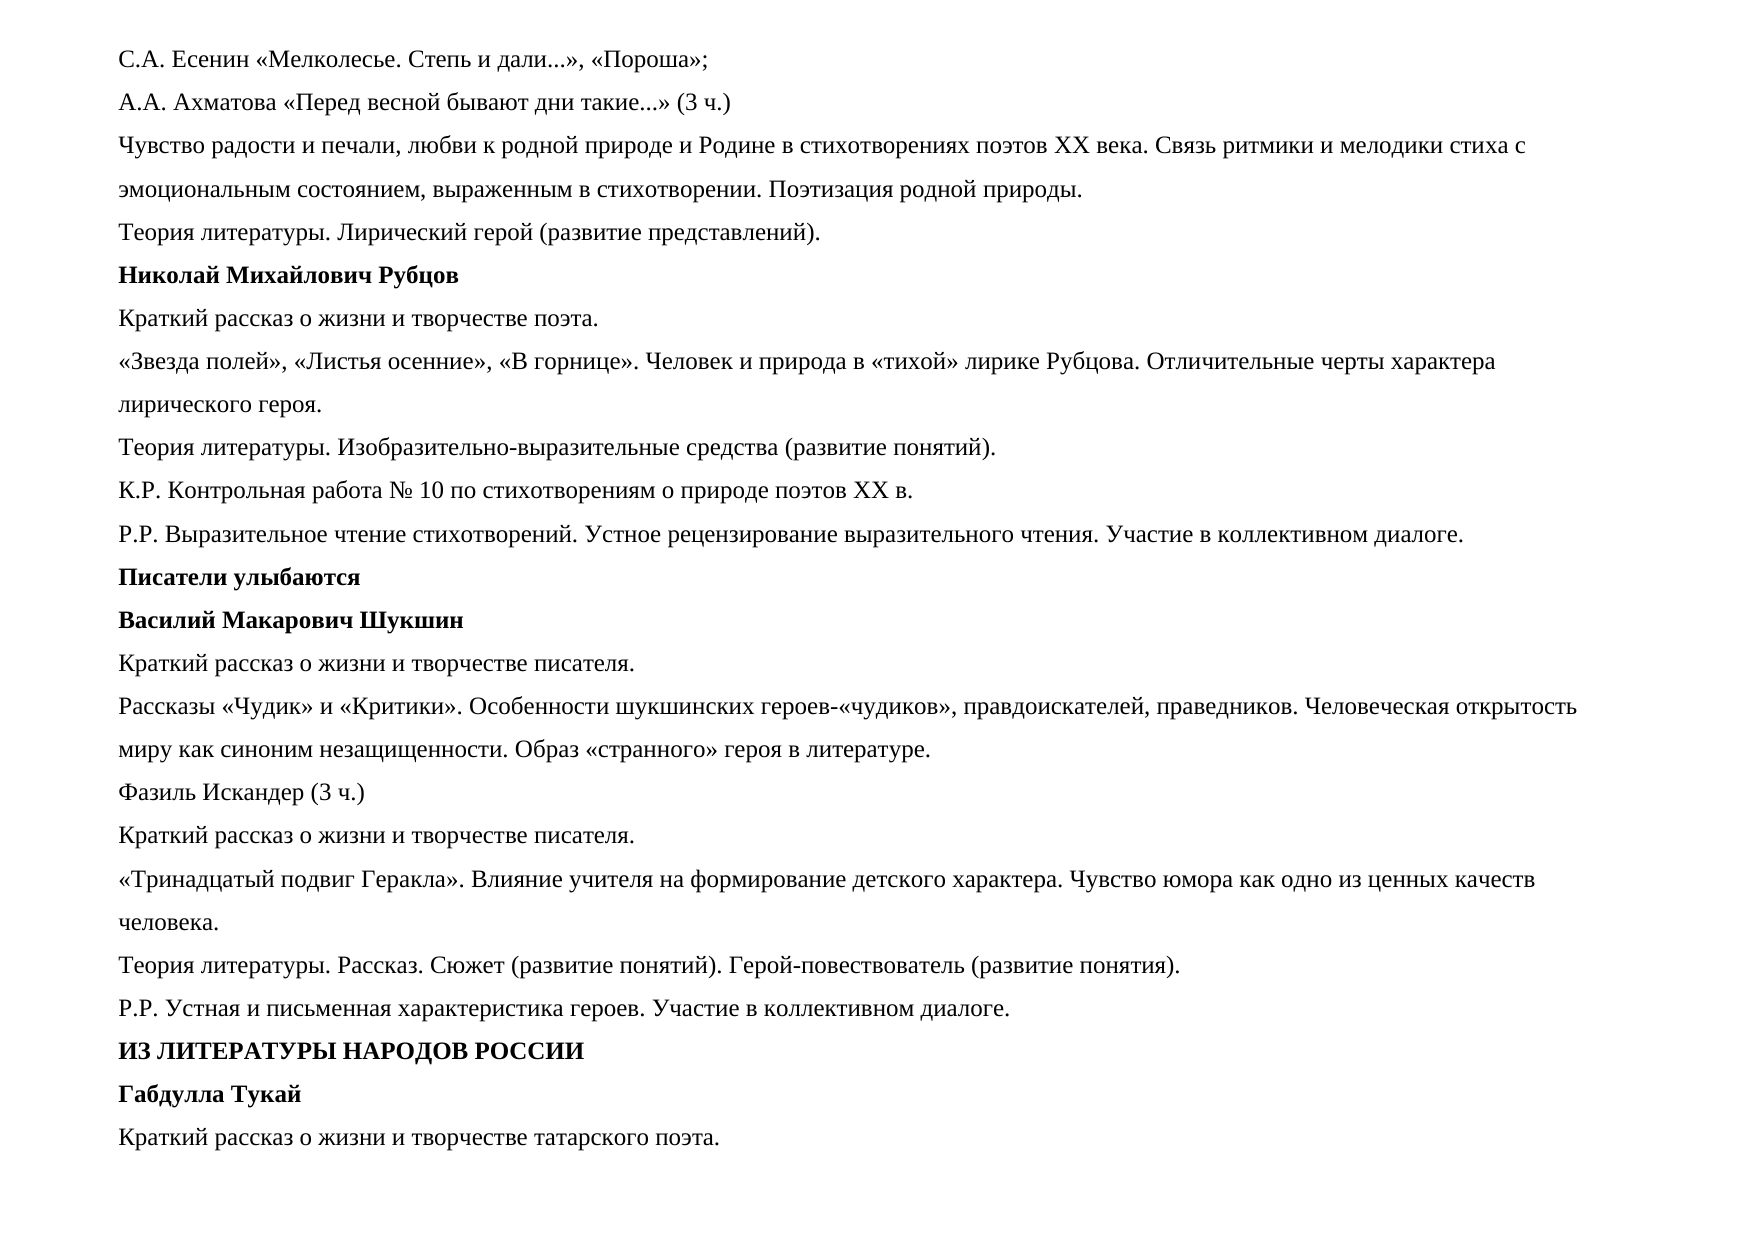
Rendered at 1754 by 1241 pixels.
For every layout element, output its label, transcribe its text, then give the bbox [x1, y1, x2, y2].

text Василий Макарович Шукшин [118, 605, 1636, 634]
text P.P. Устная и письменная характеристика героев. Участие в коллективном диалоге. [118, 993, 1636, 1022]
text Краткий рассказ о жизни и творчестве поэта. [118, 303, 1636, 332]
text Рассказы «Чудик» и «Критики». Особенности шукшинских героев-«чудиков», правдоискателей, праведников. Человеческая открытость миру как синоним незащищенности. Образ «странного» героя в литературе. [118, 691, 1636, 763]
text Теория литературы. Изобразительно-выразительные средства (развитие понятий). [118, 432, 1636, 461]
text Краткий рассказ о жизни и творчестве писателя. [118, 821, 1636, 849]
text Краткий рассказ о жизни и творчестве татарского поэта. [118, 1122, 1636, 1151]
text «Звезда полей», «Листья осенние», «В горнице». Человек и природа в «тихой» лирике Рубцова. Отличительные черты характера лирического героя. [118, 346, 1636, 418]
text «Тринадцатый подвиг Геракла». Влияние учителя на формирование детского характера. Чувство юмора как одно из ценных качеств человека. [118, 864, 1636, 936]
text Чувство радости и печали, любви к родной природе и Родине в стихотворениях поэтов XX века. Связь ритмики и мелодики стиха с эмоциональным состоянием, выраженным в стихотворении. Поэтизация родной природы. [118, 131, 1636, 202]
text Теория литературы. Рассказ. Сюжет (развитие понятий). Герой-повествователь (развитие понятия). [118, 950, 1636, 979]
text С.А. Есенин «Мелколесье. Степь и дали...», «Пороша»; [118, 44, 1636, 73]
text Краткий рассказ о жизни и творчестве писателя. [118, 648, 1636, 677]
text ИЗ ЛИТЕРАТУРЫ НАРОДОВ РОССИИ [118, 1036, 1636, 1065]
text Теория литературы. Лирический герой (развитие представлений). [118, 217, 1636, 246]
text Николай Михайлович Рубцов [118, 260, 1636, 289]
text А.А. Ахматова «Перед весной бывают дни такие...» (3 ч.) [118, 87, 1636, 116]
text Габдулла Тукай [118, 1079, 1636, 1108]
text Писатели улыбаются [118, 562, 1636, 591]
text Фазиль Искандер (3 ч.) [118, 777, 1636, 806]
text P.P. Выразительное чтение стихотворений. Устное рецензирование выразительного чтения. Участие в коллективном диалоге. [118, 519, 1636, 547]
text К.Р. Контрольная работа № 10 по стихотворениям о природе поэтов XX в. [118, 476, 1636, 504]
